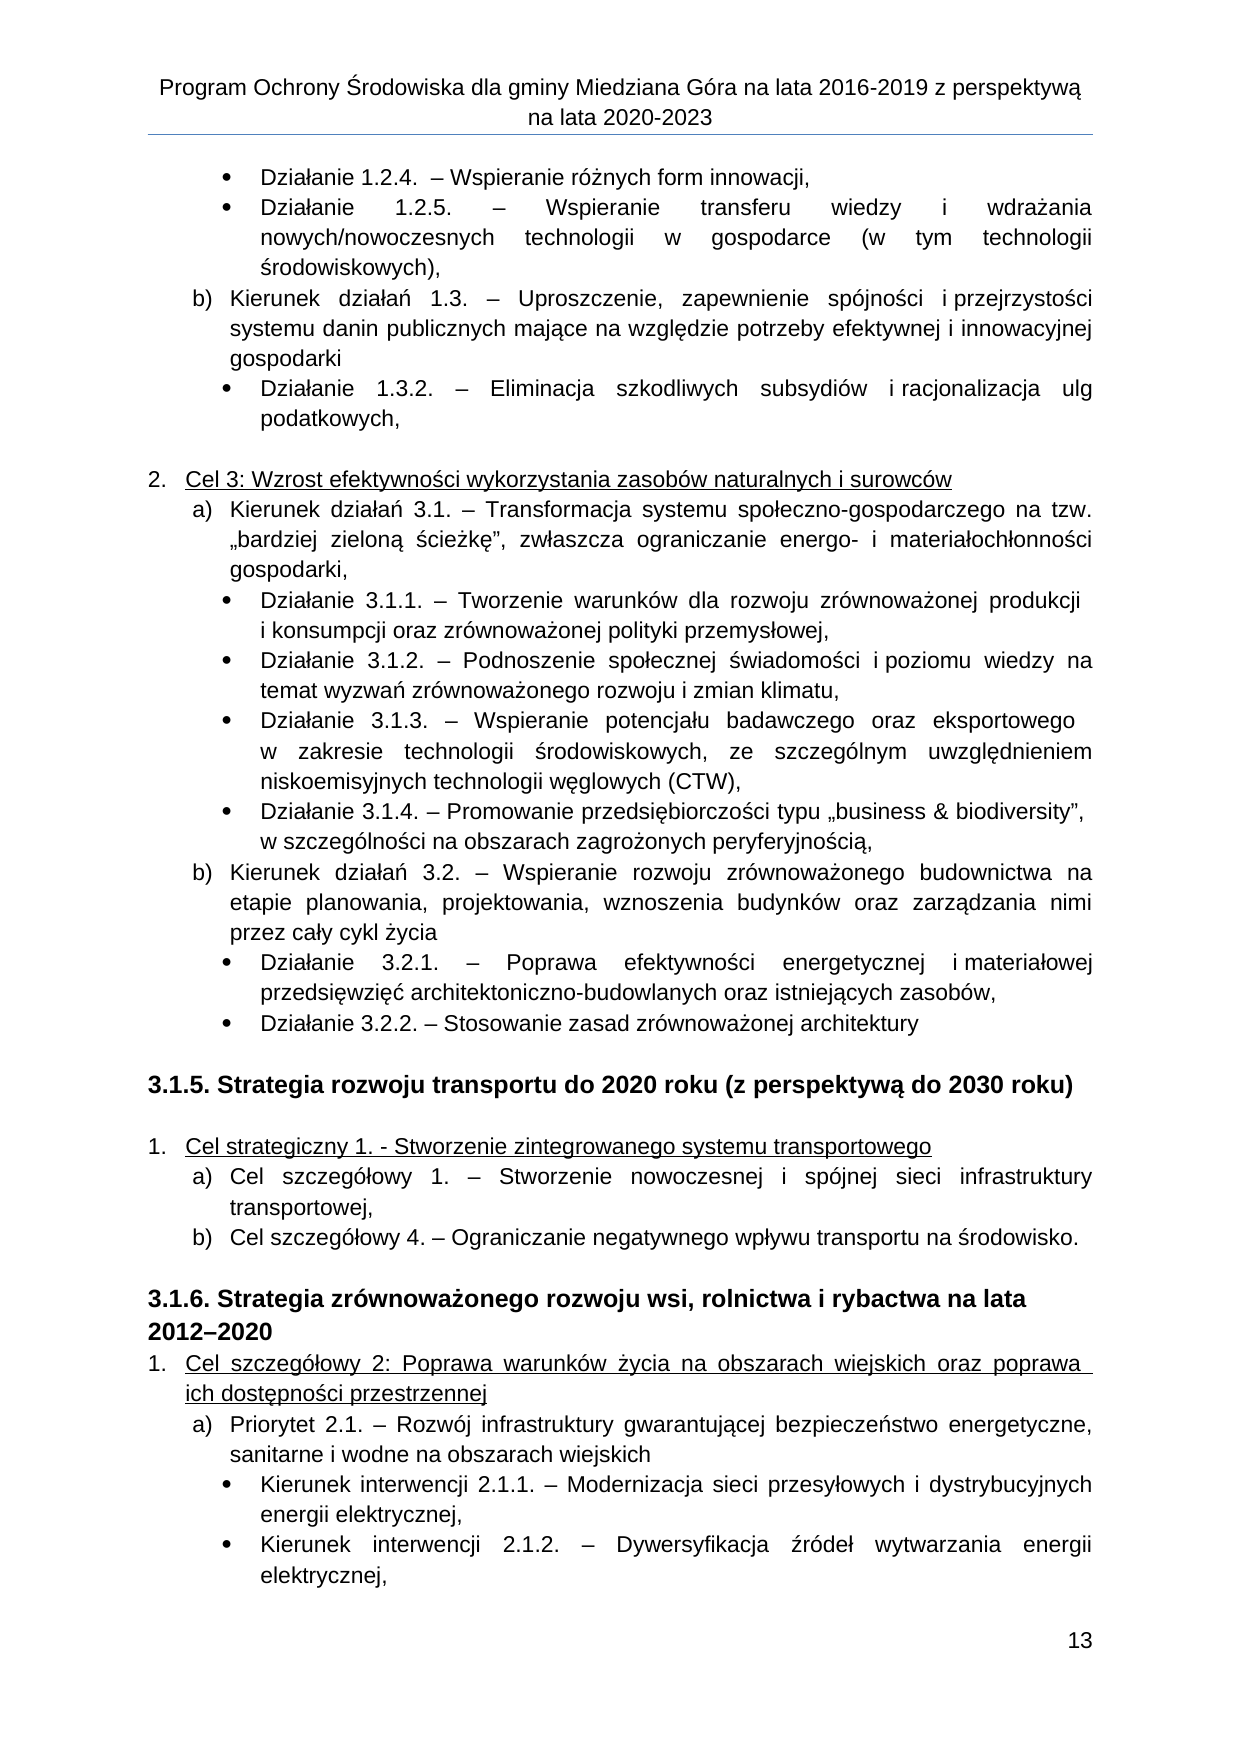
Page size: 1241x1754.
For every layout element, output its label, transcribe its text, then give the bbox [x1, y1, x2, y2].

list Cel strategiczny 1. - Stworzenie zintegrowanego systemu transportowego [148, 1133, 1093, 1159]
list Priorytet 2.1. – Rozwój infrastruktury gwarantującej bezpieczeństwo energetyczne, sanitarne i wodne na obszarach wiejskich [192, 1411, 1093, 1467]
list Działanie 3.2.1. – Poprawa efektywności energetycznej i materiałowej przedsięwzięć architektoniczno-budowlanych oraz istniejących zasobów, [223, 949, 1093, 1006]
subtitle 3.1.5. Strategia rozwoju transportu do 2020 roku (z perspektywą do 2030 roku) [148, 1070, 1093, 1099]
list Działanie 3.1.3. – Wspieranie potencjału badawczego oraz eksportowego w zakresie technologii środowiskowych, ze szczególnym uwzględnieniem niskoemisyjnych technologii węglowych (CTW), [223, 707, 1093, 794]
list Kierunek działań 3.2. – Wspieranie rozwoju zrównoważonego budownictwa na etapie planowania, projektowania, wznoszenia budynków oraz zarządzania nimi przez cały cykl życia [192, 858, 1093, 945]
list Cel szczegółowy 2: Poprawa warunków życia na obszarach wiejskich oraz poprawa ich dostępności przestrzennej [148, 1350, 1093, 1407]
list Kierunek działań 3.1. – Transformacja systemu społeczno-gospodarczego na tzw. „bardziej zieloną ścieżkę”, zwłaszcza ograniczanie energo- i materiałochłonności gospodarki, [192, 496, 1093, 583]
list Cel 3: Wzrost efektywności wykorzystania zasobów naturalnych i surowców [148, 466, 1093, 492]
list Kierunek interwencji 2.1.2. – Dywersyfikacja źródeł wytwarzania energii elektrycznej, [223, 1531, 1093, 1588]
list Kierunek działań 1.3. – Uproszczenie, zapewnienie spójności i przejrzystości systemu danin publicznych mające na względzie potrzeby efektywnej i innowacyjnej gospodarki [192, 284, 1093, 371]
list Działanie 1.3.2. – Eliminacja szkodliwych subsydiów i racjonalizacja ulg podatkowych, [223, 375, 1093, 432]
subtitle 3.1.6. Strategia zrównoważonego rozwoju wsi, rolnictwa i rybactwa na lata 2012–2020 [148, 1284, 1093, 1346]
list Cel szczegółowy 4. – Ograniczanie negatywnego wpływu transportu na środowisko. [192, 1224, 1093, 1250]
list Działanie 1.2.5. – Wspieranie transferu wiedzy i wdrażania nowych/nowoczesnych technologii w gospodarce (w tym technologii środowiskowych), [223, 194, 1093, 281]
list Działanie 3.1.2. – Podnoszenie społecznej świadomości i poziomu wiedzy na temat wyzwań zrównoważonego rozwoju i zmian klimatu, [223, 647, 1093, 703]
list Kierunek interwencji 2.1.1. – Modernizacja sieci przesyłowych i dystrybucyjnych energii elektrycznej, [223, 1471, 1093, 1528]
list Działanie 3.1.1. – Tworzenie warunków dla rozwoju zrównoważonej produkcji i konsumpcji oraz zrównoważonej polityki przemysłowej, [223, 587, 1093, 643]
list Działanie 3.1.4. – Promowanie przedsiębiorczości typu „business & biodiversity”, w szczególności na obszarach zagrożonych peryferyjnością, [223, 798, 1093, 854]
list Cel szczegółowy 1. – Stworzenie nowoczesnej i spójnej sieci infrastruktury transportowej, [192, 1163, 1093, 1220]
list Działanie 3.2.2. – Stosowanie zasad zrównoważonej architektury [223, 1009, 1093, 1036]
list Działanie 1.2.4. – Wspieranie różnych form innowacji, [223, 164, 1093, 190]
